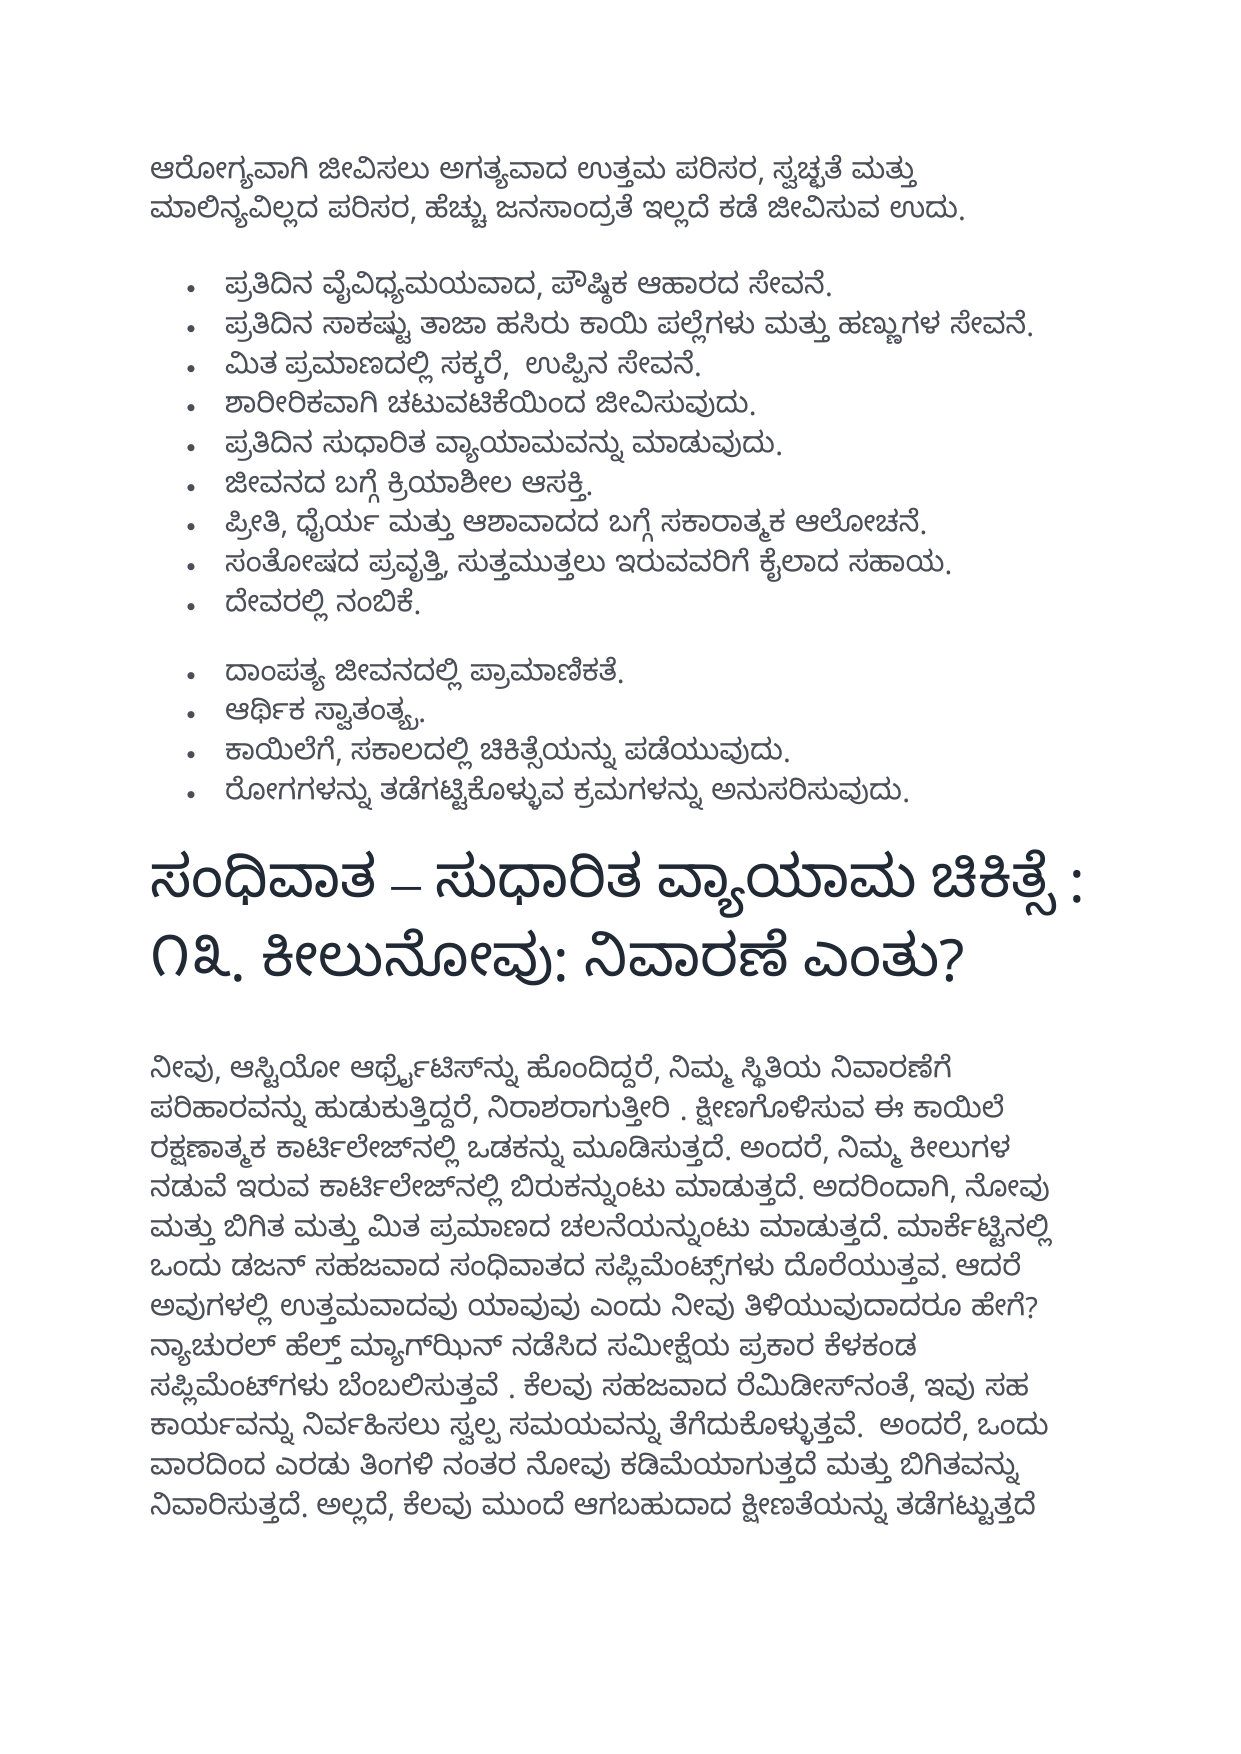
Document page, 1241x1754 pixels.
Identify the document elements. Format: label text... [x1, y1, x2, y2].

list ಪ್ರತಿದಿನ ವೈವಿಧ್ಯಮಯವಾದ, ಪೌಷ್ಠಿಕ ಆಹಾರದ ಸೇವನೆ. [187, 266, 1090, 305]
subtitle ಸಂಧಿವಾತ – ಸುಧಾರಿತ ವ್ಯಾಯಾಮ ಚಿಕಿತ್ಸೆ : ೧೩. ಕೀಲುನೋವು: ನಿವಾರಣೆ ಎಂತು? [150, 840, 1090, 999]
list ಜೀವನದ ಬಗ್ಗೆ ಕ್ರಿಯಾಶೀಲ ಆಸಕ್ತಿ. [187, 464, 1090, 504]
list ದಾಂಪತ್ಯ ಜೀವನದಲ್ಲಿ ಪ್ರಾಮಾಣಿಕತೆ. [187, 652, 1090, 692]
list ಪ್ರೀತಿ, ಧೈರ್ಯ ಮತ್ತು ಆಶಾವಾದದ ಬಗ್ಗೆ ಸಕಾರಾತ್ಮಕ ಆಲೋಚನೆ. [187, 504, 1090, 543]
list ರೋಗಗಳನ್ನು ತಡೆಗಟ್ಟಿಕೊಳ್ಳುವ ಕ್ರಮಗಳನ್ನು ಅನುಸರಿಸುವುದು. [187, 771, 1090, 811]
list ದೇವರಲ್ಲಿ ನಂಬಿಕೆ. [187, 583, 1090, 623]
list ಆರ್ಥಿಕ ಸ್ವಾತಂತ್ಯ್ರ. [187, 692, 1090, 731]
list ಪ್ರತಿದಿನ ಸುಧಾರಿತ ವ್ಯಾಯಾಮವನ್ನು ಮಾಡುವುದು. [187, 424, 1090, 464]
list ಶಾರೀರಿಕವಾಗಿ ಚಟುವಟಿಕೆಯಿಂದ ಜೀವಿಸುವುದು. [187, 384, 1090, 424]
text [150, 1049, 1090, 1526]
list ಪ್ರತಿದಿನ ಸಾಕಷ್ಟು ತಾಜಾ ಹಸಿರು ಕಾಯಿ ಪಲ್ಲೆಗಳು ಮತ್ತು ಹಣ್ಣುಗಳ ಸೇವನೆ. [187, 305, 1090, 345]
list ಸಂತೋಷದ ಪ್ರವೃತ್ತಿ, ಸುತ್ತಮುತ್ತಲು ಇರುವವರಿಗೆ ಕೈಲಾದ ಸಹಾಯ. [187, 543, 1090, 583]
list ಕಾಯಿಲೆಗೆ, ಸಕಾಲದಲ್ಲಿ ಚಿಕಿತ್ಸೆಯನ್ನು ಪಡೆಯುವುದು. [187, 731, 1090, 771]
list ಮಿತ ಪ್ರಮಾಣದಲ್ಲಿ ಸಕ್ಕರೆ, ಉಪ್ಪಿನ ಸೇವನೆ. [187, 345, 1090, 384]
text ಆರೋಗ್ಯವಾಗಿ ಜೀವಿಸಲು ಅಗತ್ಯವಾದ ಉತ್ತಮ ಪರಿಸರ, ಸ್ವಚ್ಛತೆ ಮತ್ತು ಮಾಲಿನ್ಯವಿಲ್ಲದ ಪರಿಸರ, ಹೆಚ್ಚು ಜನಸಾಂದ್ರತೆ ಇಲ್ಲದೆ ಕಡೆ ಜೀವಿಸುವ ಉದು. [150, 150, 1090, 229]
